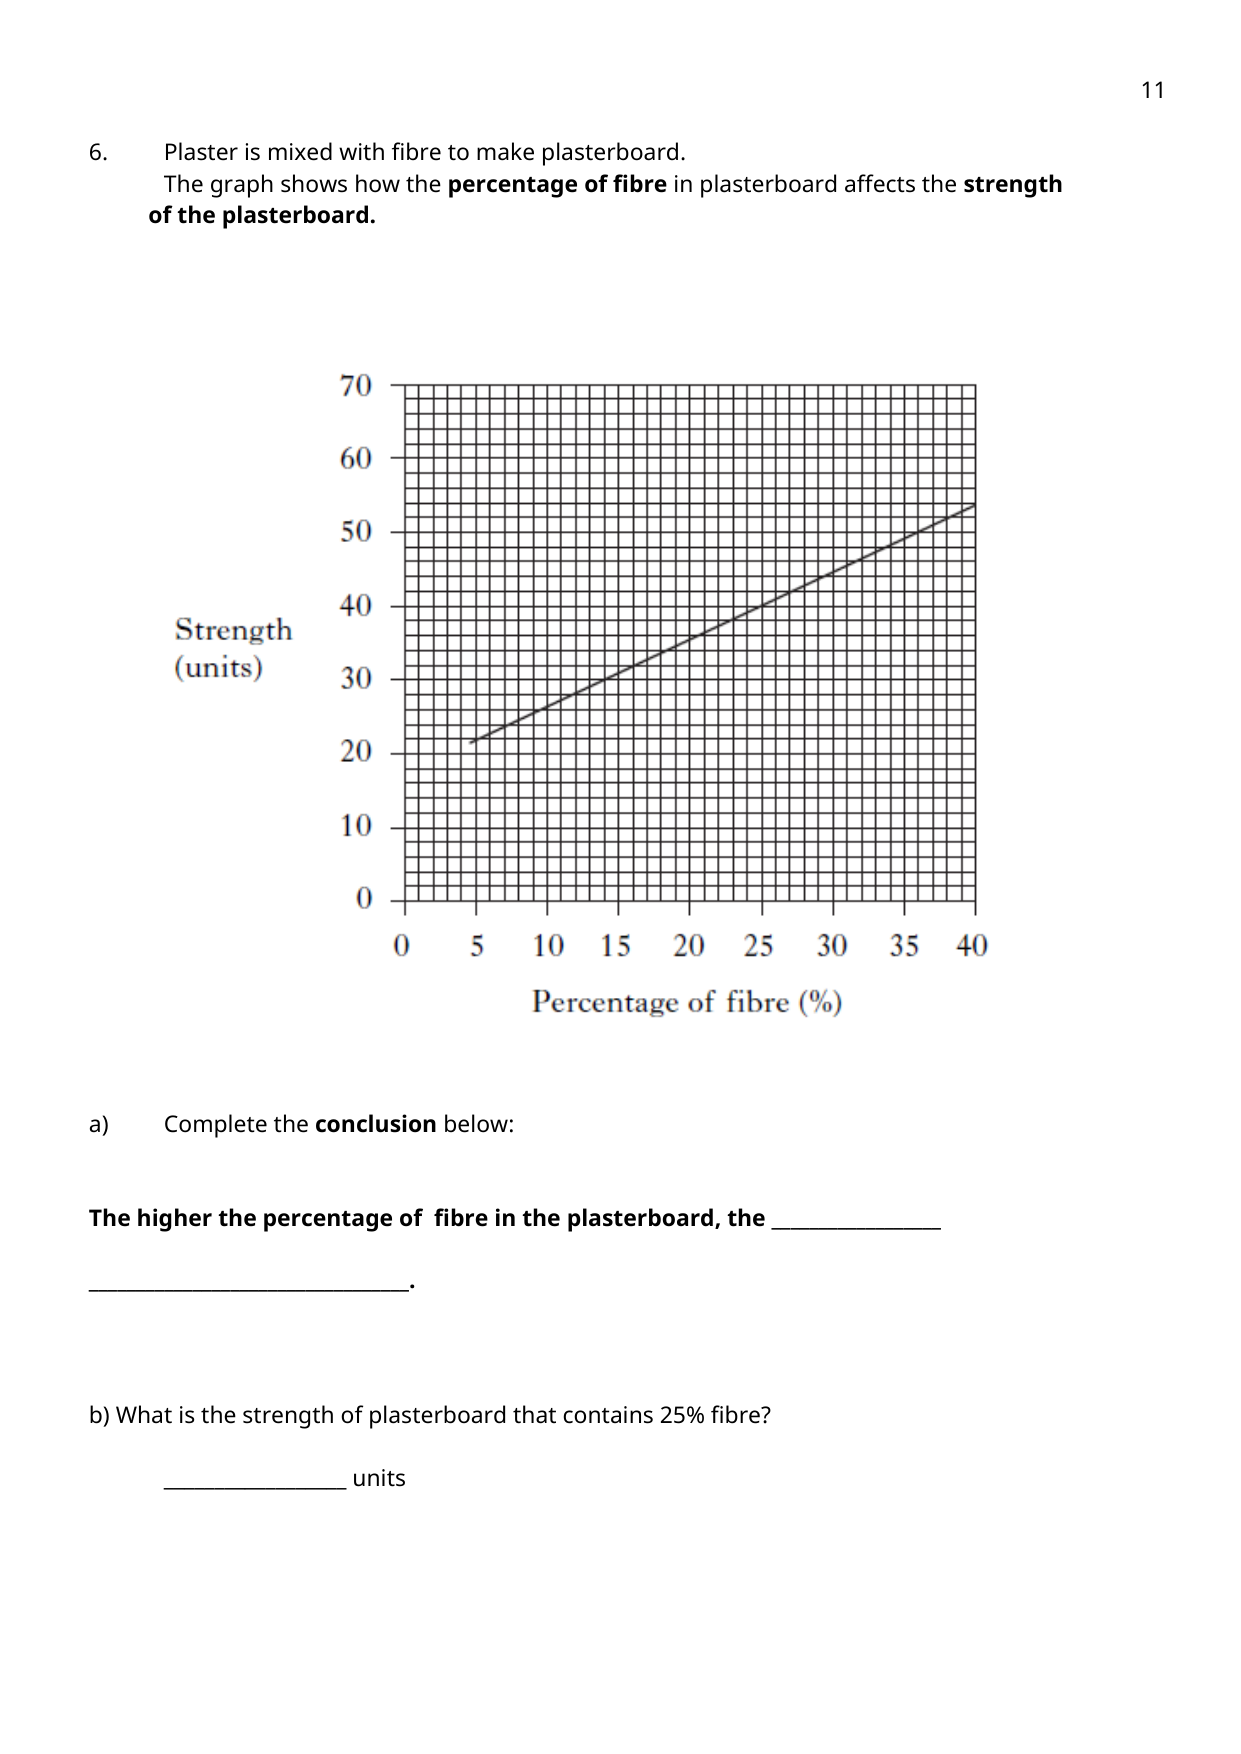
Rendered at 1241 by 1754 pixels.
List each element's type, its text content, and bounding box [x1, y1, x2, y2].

text a) Complete the conclusion below: The higher the percentage of fibre in the plasterboard, the __________________ __________________________________. [89, 1108, 1167, 1295]
text b) What is the strength of plasterboard that contains 25% fibre? __________________ units [89, 1399, 1167, 1493]
text 6. Plaster is mixed with fibre to make plasterboard. The graph shows how the percentage of fibre in plasterboard affects the strength of the plasterboard. [89, 136, 1167, 230]
